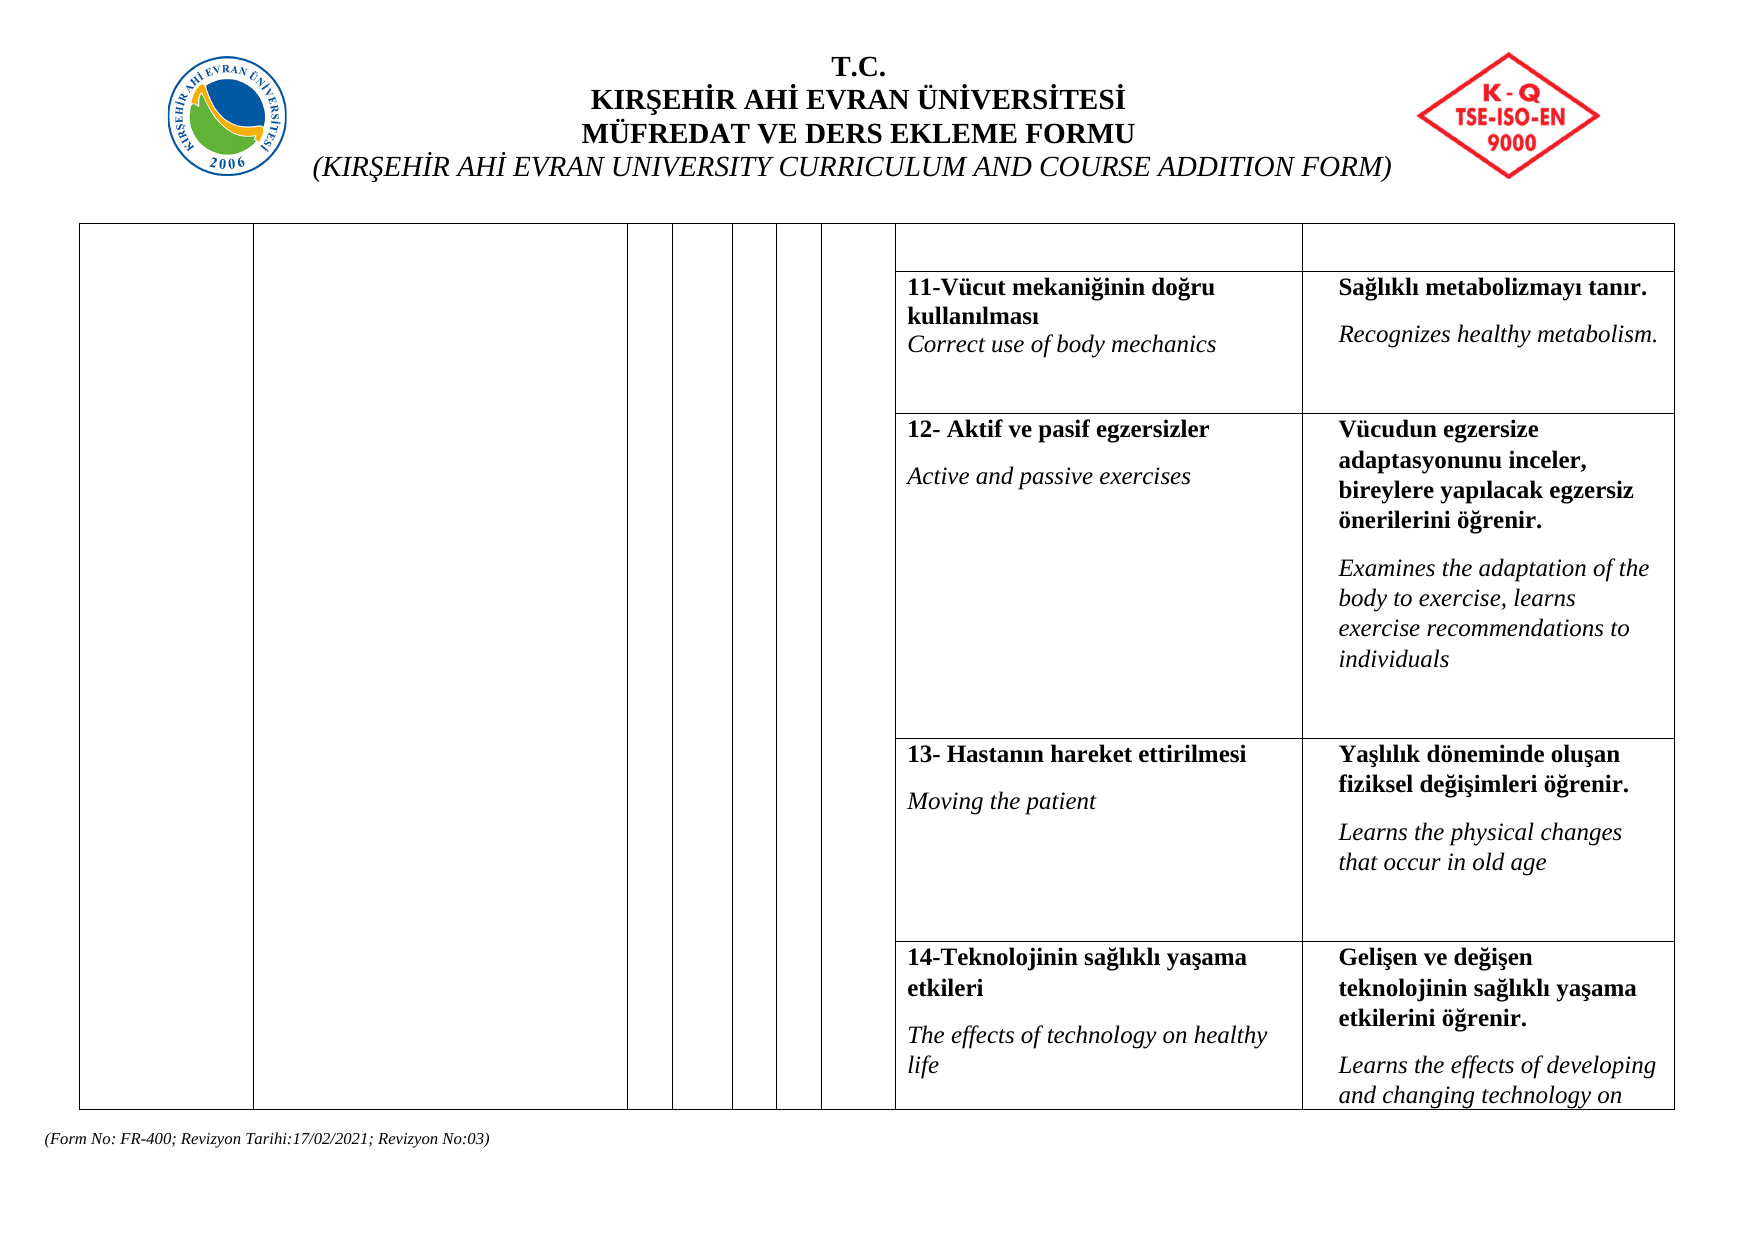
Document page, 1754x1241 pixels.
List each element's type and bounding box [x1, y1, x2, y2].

picture [167, 56, 287, 176]
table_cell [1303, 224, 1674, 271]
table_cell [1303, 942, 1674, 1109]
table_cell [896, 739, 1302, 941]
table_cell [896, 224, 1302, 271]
picture [1416, 52, 1601, 179]
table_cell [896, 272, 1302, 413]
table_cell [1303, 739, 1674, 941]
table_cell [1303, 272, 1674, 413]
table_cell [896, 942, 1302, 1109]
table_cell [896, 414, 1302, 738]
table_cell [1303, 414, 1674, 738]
